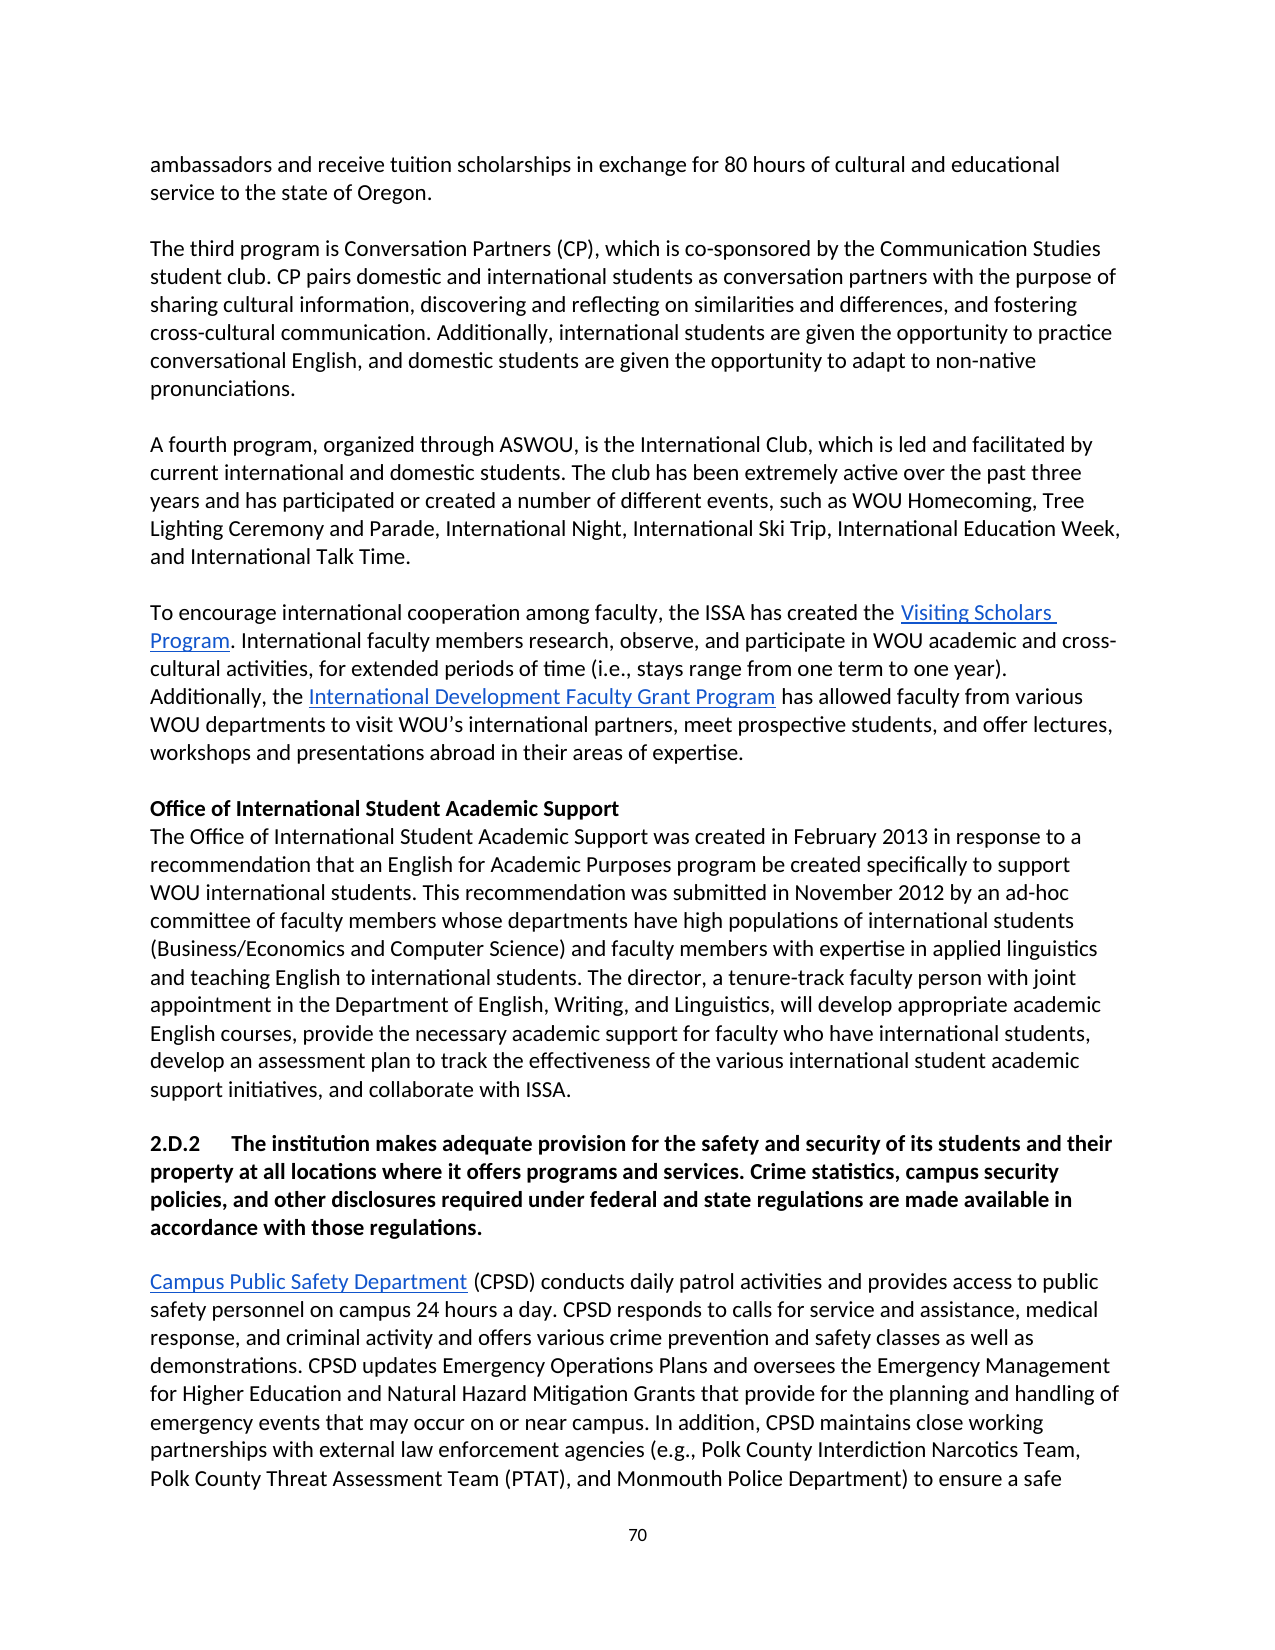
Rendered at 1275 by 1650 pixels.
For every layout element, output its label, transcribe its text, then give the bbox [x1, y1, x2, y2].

text Office of International Student Academic Support [150, 794, 1125, 822]
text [150, 1103, 1125, 1492]
text The Office of International Student Academic Support was created in February 2013 in response to a recommendation that an English for Academic Purposes program be created specifically to support WOU international students. This recommendation was submitted in November 2012 by an ad-hoc committee of faculty members whose departments have high populations of international students (Business/Economics and Computer Science) and faculty members with expertise in applied linguistics and teaching English to international students. The director, a tenure-track faculty person with joint appointment in the Department of English, Writing, and Linguistics, will develop appropriate academic English courses, provide the necessary academic support for faculty who have international students, develop an assessment plan to track the effectiveness of the various international student academic support initiatives, and collaborate with ISSA. [150, 822, 1125, 1103]
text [150, 150, 1125, 766]
